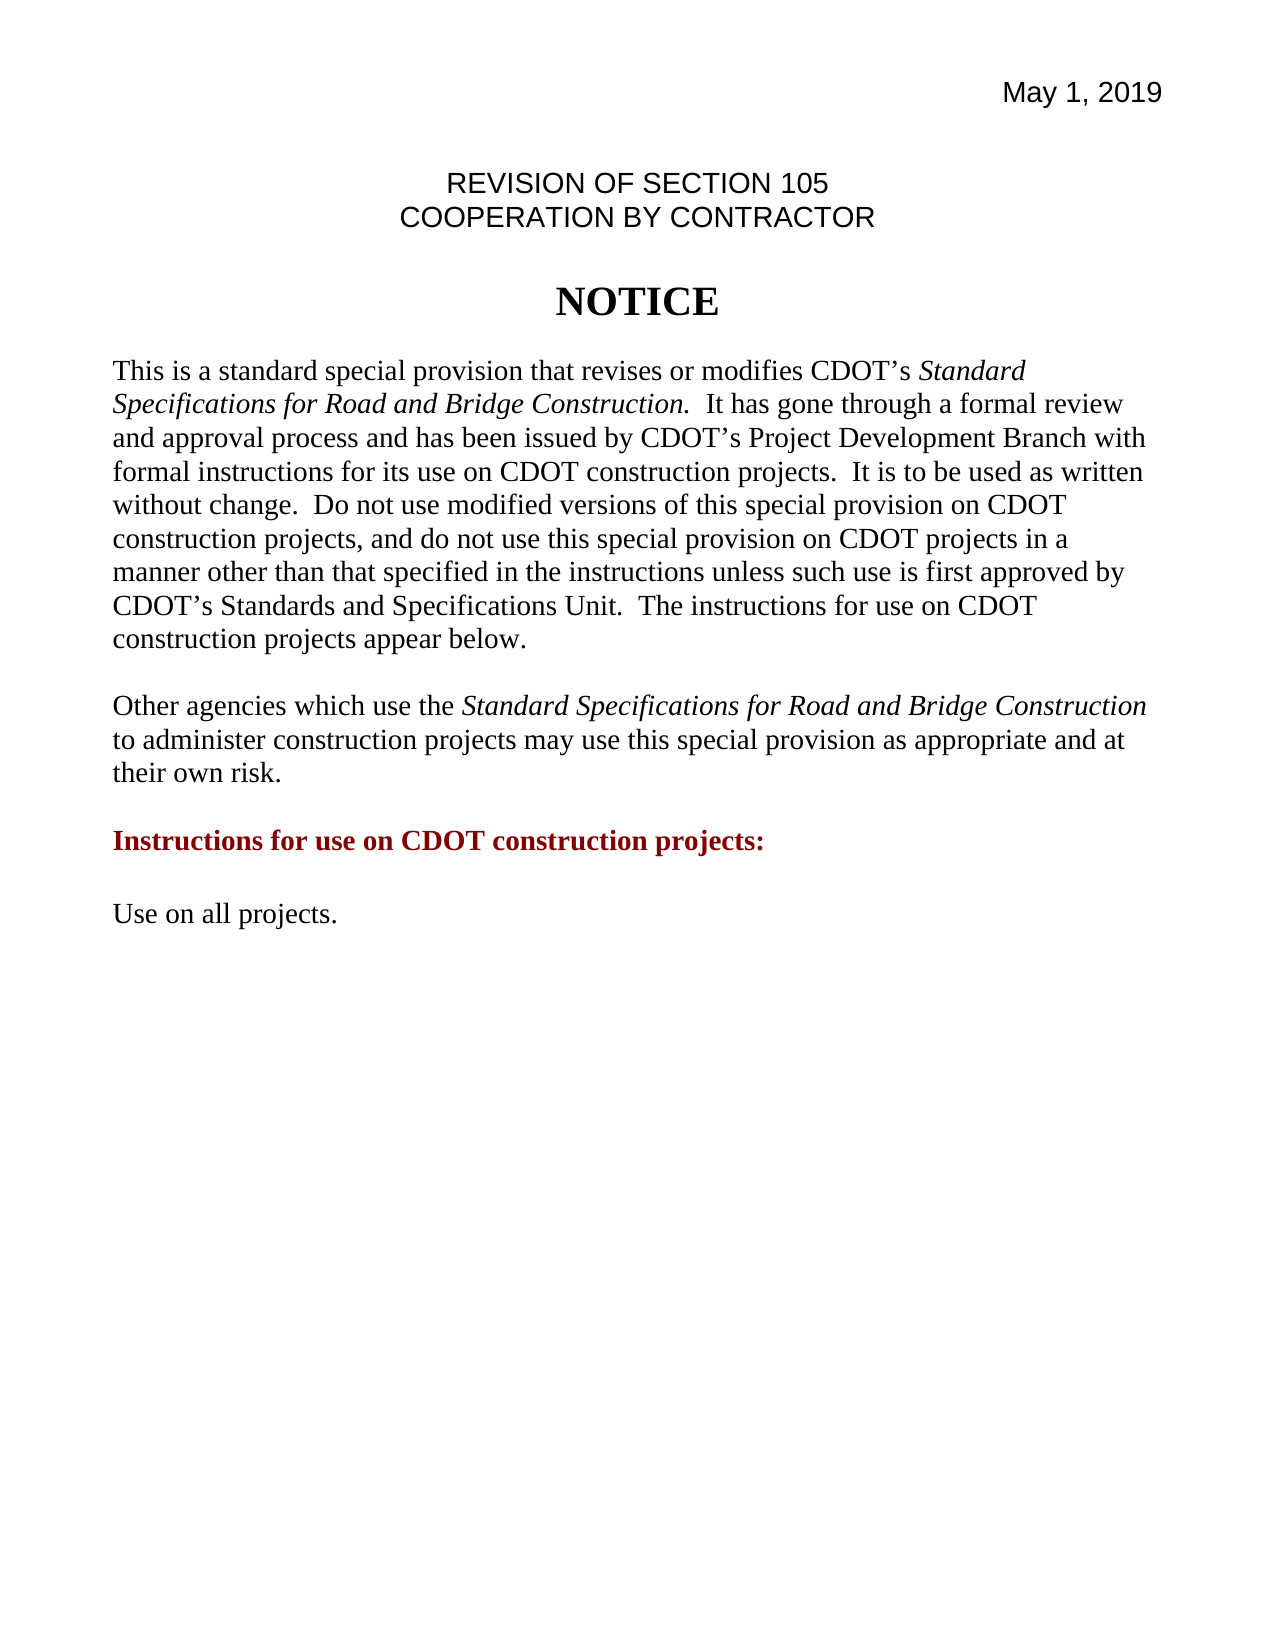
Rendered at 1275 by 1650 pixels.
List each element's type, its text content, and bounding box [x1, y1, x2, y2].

text This is a standard special provision that revises or modifies CDOT’s Standard Specifications for Road and Bridge Construction. It has gone through a formal review and approval process and has been issued by CDOT’s Project Development Branch with formal instructions for its use on CDOT construction projects. It is to be used as written without change. Do not use modified versions of this special provision on CDOT construction projects, and do not use this special provision on CDOT projects in a manner other than that specified in the instructions unless such use is first approved by CDOT’s Standards and Specifications Unit. The instructions for use on CDOT construction projects appear below. [112, 353, 1162, 655]
text COOPERATION BY CONTRACTOR [112, 200, 1162, 233]
text Other agencies which use the Standard Specifications for Road and Bridge Construction to administer construction projects may use this special provision as appropriate and at their own risk. [112, 688, 1162, 789]
text NOTICE [112, 276, 1162, 324]
subtitle REVISION OF SECTION 105 [112, 166, 1162, 200]
text Instructions for use on CDOT construction projects: [112, 823, 1162, 856]
text Use on all projects. [112, 896, 1162, 929]
text May 1, 2019 [112, 75, 1162, 108]
